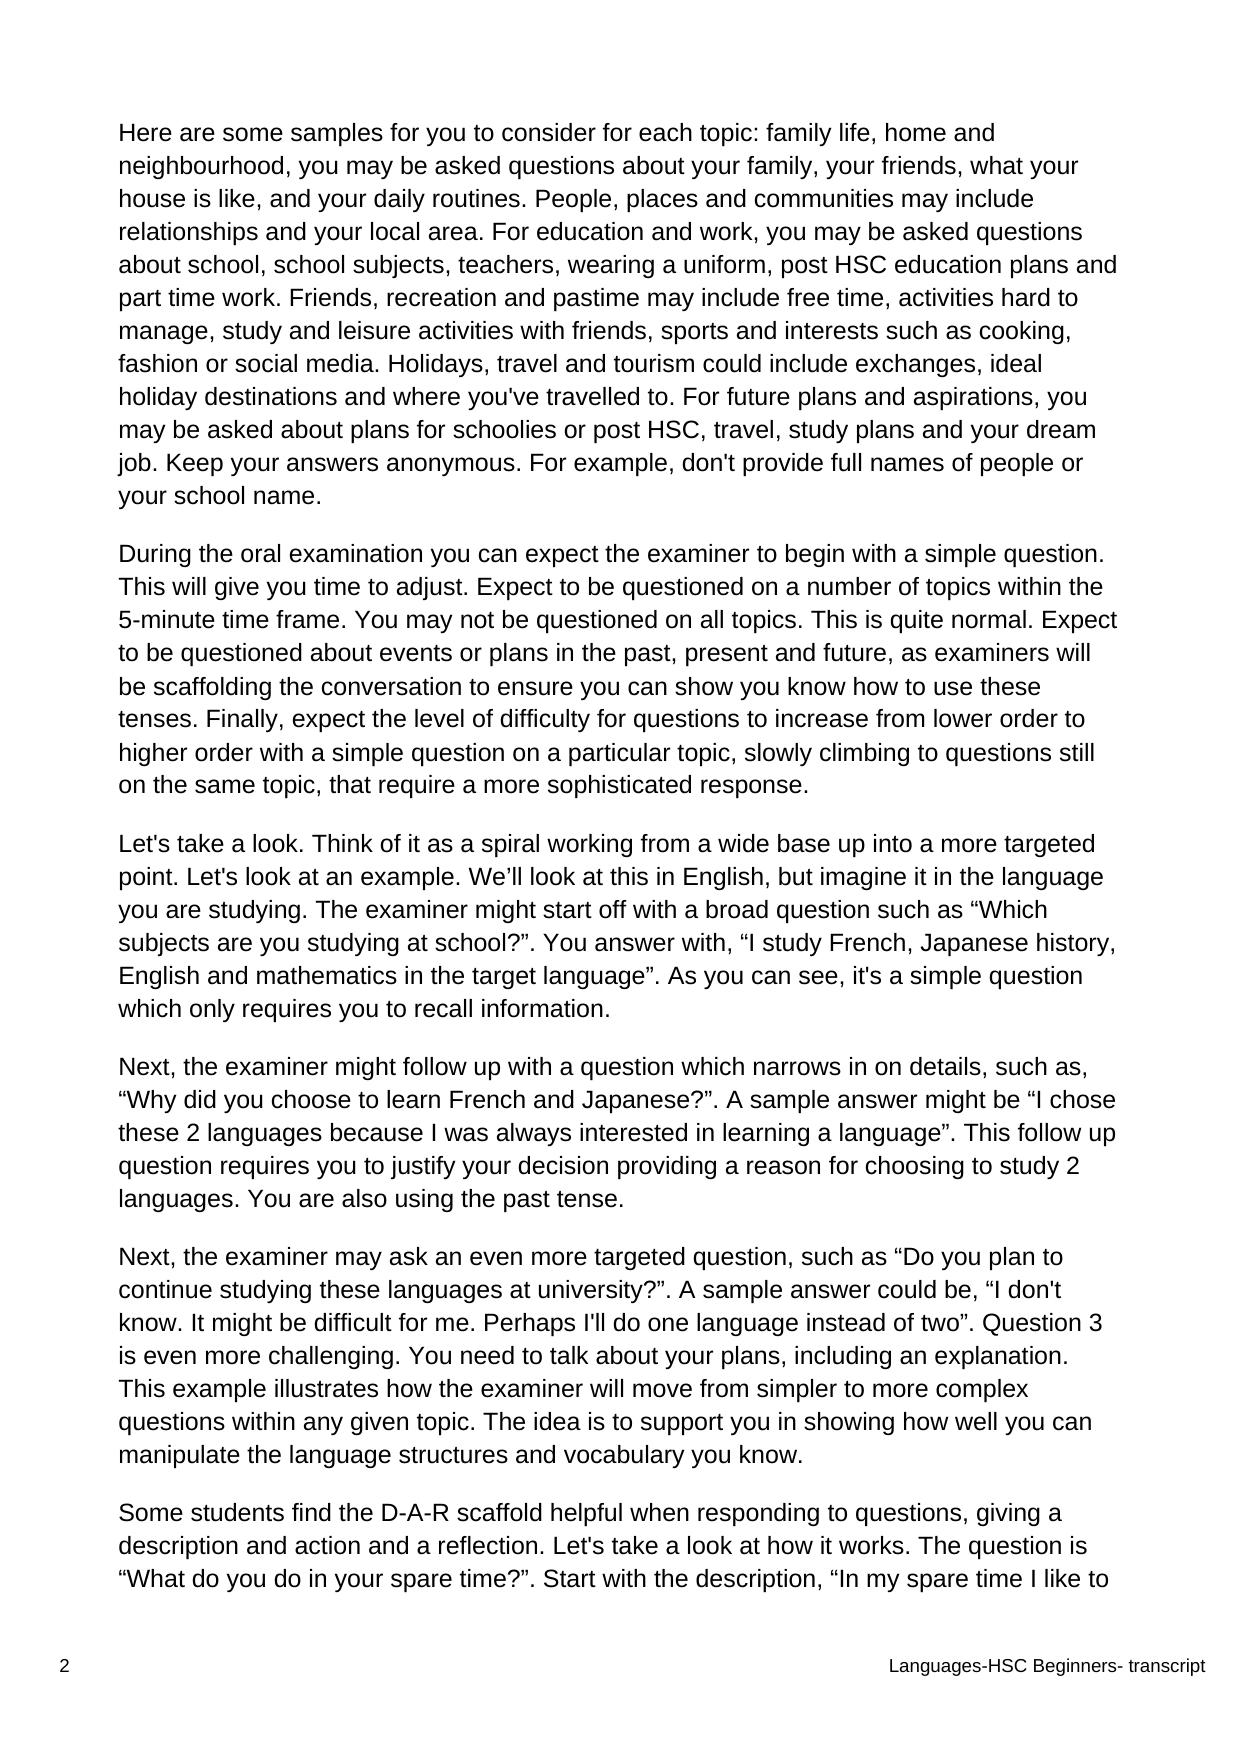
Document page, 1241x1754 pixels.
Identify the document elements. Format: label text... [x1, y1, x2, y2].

text Next, the examiner might follow up with a question which narrows in on details, such as, “Why did you choose to learn French and Japanese?”. A sample answer might be “I chose these 2 languages because I was always interested in learning a language”. This follow up question requires you to justify your decision providing a reason for choosing to study 2 languages. You are also using the past tense. [118, 1052, 1122, 1212]
text Next, the examiner may ask an even more targeted question, such as “Do you plan to continue studying these languages at university?”. A sample answer could be, “I don't know. It might be difficult for me. Perhaps I'll do one language instead of two”. Question 3 is even more challenging. You need to talk about your plans, including an explanation. This example illustrates how the examiner will move from simpler to more complex questions within any given topic. The idea is to support you in showing how well you can manipulate the language structures and vocabulary you know. [118, 1242, 1122, 1469]
text Here are some samples for you to consider for each topic: family life, home and neighbourhood, you may be asked questions about your family, your friends, what your house is like, and your daily routines. People, places and communities may include relationships and your local area. For education and work, you may be asked questions about school, school subjects, teachers, wearing a uniform, post HSC education plans and part time work. Friends, recreation and pastime may include free time, activities hard to manage, study and leisure activities with friends, sports and interests such as cooking, fashion or social media. Holidays, travel and tourism could include exchanges, ideal holiday destinations and where you've travelled to. For future plans and aspirations, you may be asked about plans for schoolies or post HSC, travel, study plans and your dream job. Keep your answers anonymous. For example, don't provide full names of people or your school name. [118, 118, 1122, 510]
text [118, 1498, 1122, 1593]
text During the oral examination you can expect the examiner to begin with a simple question. This will give you time to adjust. Expect to be questioned on a number of topics within the 5-minute time frame. You may not be questioned on all topics. This is quite normal. Expect to be questioned about events or plans in the past, present and future, as examiners will be scaffolding the conversation to ensure you can show you know how to use these tenses. Finally, expect the level of difficulty for questions to increase from lower order to higher order with a simple question on a particular topic, slowly climbing to questions still on the same topic, that require a more sophisticated response. [118, 539, 1122, 799]
text Let's take a look. Think of it as a spiral working from a wide base up into a more targeted point. Let's look at an example. We’ll look at this in English, but imagine it in the language you are studying. The examiner might start off with a broad question such as “Which subjects are you studying at school?”. You answer with, “I study French, Japanese history, English and mathematics in the target language”. As you can see, it's a simple question which only requires you to recall information. [118, 828, 1122, 1022]
